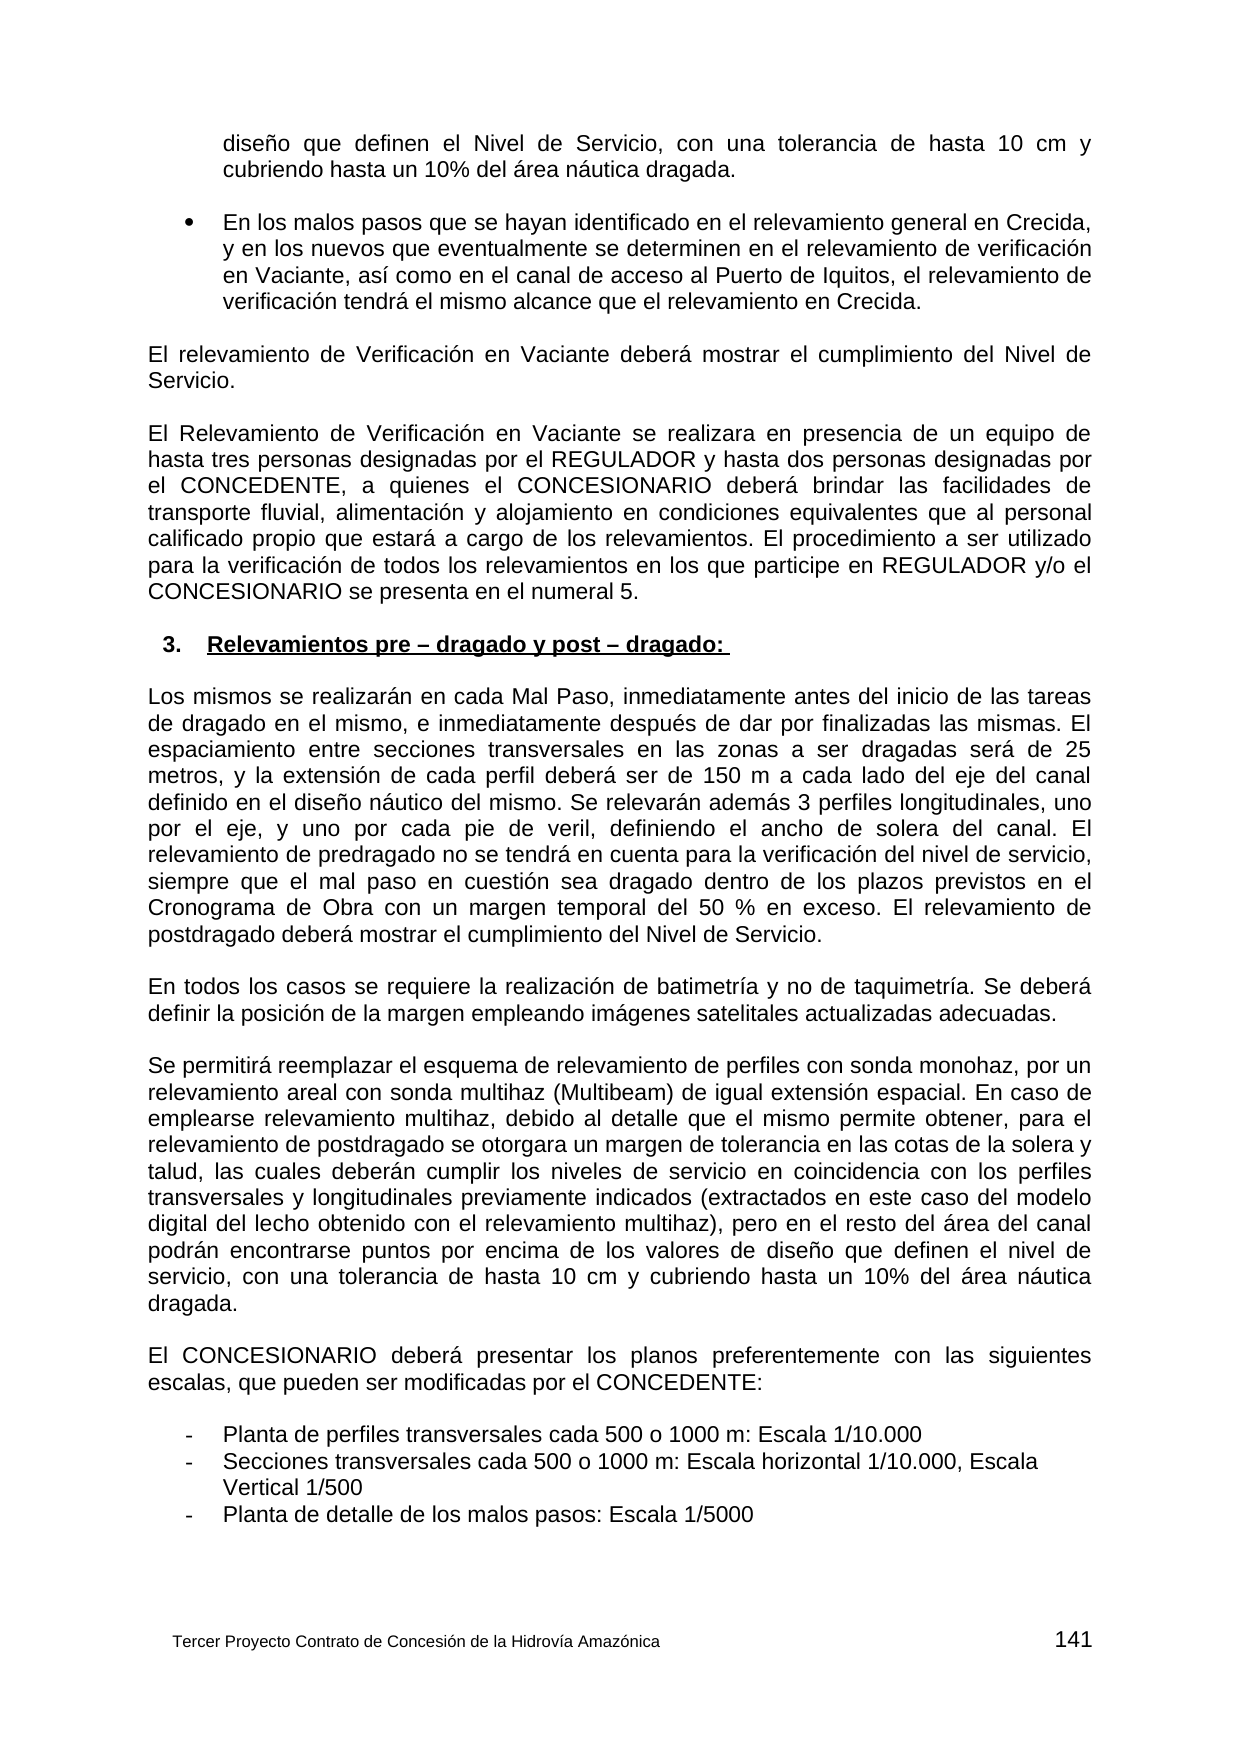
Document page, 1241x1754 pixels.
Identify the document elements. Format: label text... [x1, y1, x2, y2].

text Los mismos se realizarán en cada Mal Paso, inmediatamente antes del inicio de las tareas de dragado en el mismo, e inmediatamente después de dar por finalizadas las mismas. El espaciamiento entre secciones transversales en las zonas a ser dragadas será de 25 metros, y la extensión de cada perfil deberá ser de 150 m a cada lado del eje del canal definido en el diseño náutico del mismo. Se relevarán además 3 perfiles longitudinales, uno por el eje, y uno por cada pie de veril, definiendo el ancho de solera del canal. El relevamiento de predragado no se tendrá en cuenta para la verificación del nivel de servicio, siempre que el mal paso en cuestión sea dragado dentro de los plazos previstos en el Cronograma de Obra con un margen temporal del 50 % en exceso. El relevamiento de postdragado deberá mostrar el cumplimiento del Nivel de Servicio. [148, 683, 1092, 947]
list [185, 130, 1092, 183]
text En todos los casos se requiere la realización de batimetría y no de taquimetría. Se deberá definir la posición de la margen empleando imágenes satelitales actualizadas adecuadas. [148, 973, 1092, 1026]
list Planta de detalle de los malos pasos: Escala 1/5000 [185, 1501, 1092, 1527]
list Secciones transversales cada 500 o 1000 m: Escala horizontal 1/10.000, Escala Vertical 1/500 [185, 1448, 1092, 1501]
text Se permitirá reemplazar el esquema de relevamiento de perfiles con sonda monohaz, por un relevamiento areal con sonda multihaz (Multibeam) de igual extensión espacial. En caso de emplearse relevamiento multihaz, debido al detalle que el mismo permite obtener, para el relevamiento de postdragado se otorgara un margen de tolerancia en las cotas de la solera y talud, las cuales deberán cumplir los niveles de servicio en coincidencia con los perfiles transversales y longitudinales previamente indicados (extractados en este caso del modelo digital del lecho obtenido con el relevamiento multihaz), pero en el resto del área del canal podrán encontrarse puntos por encima de los valores de diseño que definen el nivel de servicio, con una tolerancia de hasta 10 cm y cubriendo hasta un 10% del área náutica dragada. [148, 1052, 1092, 1316]
text El CONCESIONARIO deberá presentar los planos preferentemente con las siguientes escalas, que pueden ser modificadas por el CONCEDENTE: [148, 1342, 1092, 1395]
text El relevamiento de Verificación en Vaciante deberá mostrar el cumplimiento del Nivel de Servicio. [148, 341, 1092, 393]
list Relevamientos pre – dragado y post – dragado: [162, 631, 1092, 657]
text El Relevamiento de Verificación en Vaciante se realizara en presencia de un equipo de hasta tres personas designadas por el REGULADOR y hasta dos personas designadas por el CONCEDENTE, a quienes el CONCESIONARIO deberá brindar las facilidades de transporte fluvial, alimentación y alojamiento en condiciones equivalentes que al personal calificado propio que estará a cargo de los relevamientos. El procedimiento a ser utilizado para la verificación de todos los relevamientos en los que participe en REGULADOR y/o el CONCESIONARIO se presenta en el numeral 5. [148, 420, 1092, 604]
list En los malos pasos que se hayan identificado en el relevamiento general en Crecida, y en los nuevos que eventualmente se determinen en el relevamiento de verificación en Vaciante, así como en el canal de acceso al Puerto de Iquitos, el relevamiento de verificación tendrá el mismo alcance que el relevamiento en Crecida. [185, 209, 1092, 314]
list Planta de perfiles transversales cada 500 o 1000 m: Escala 1/10.000 [185, 1421, 1092, 1448]
